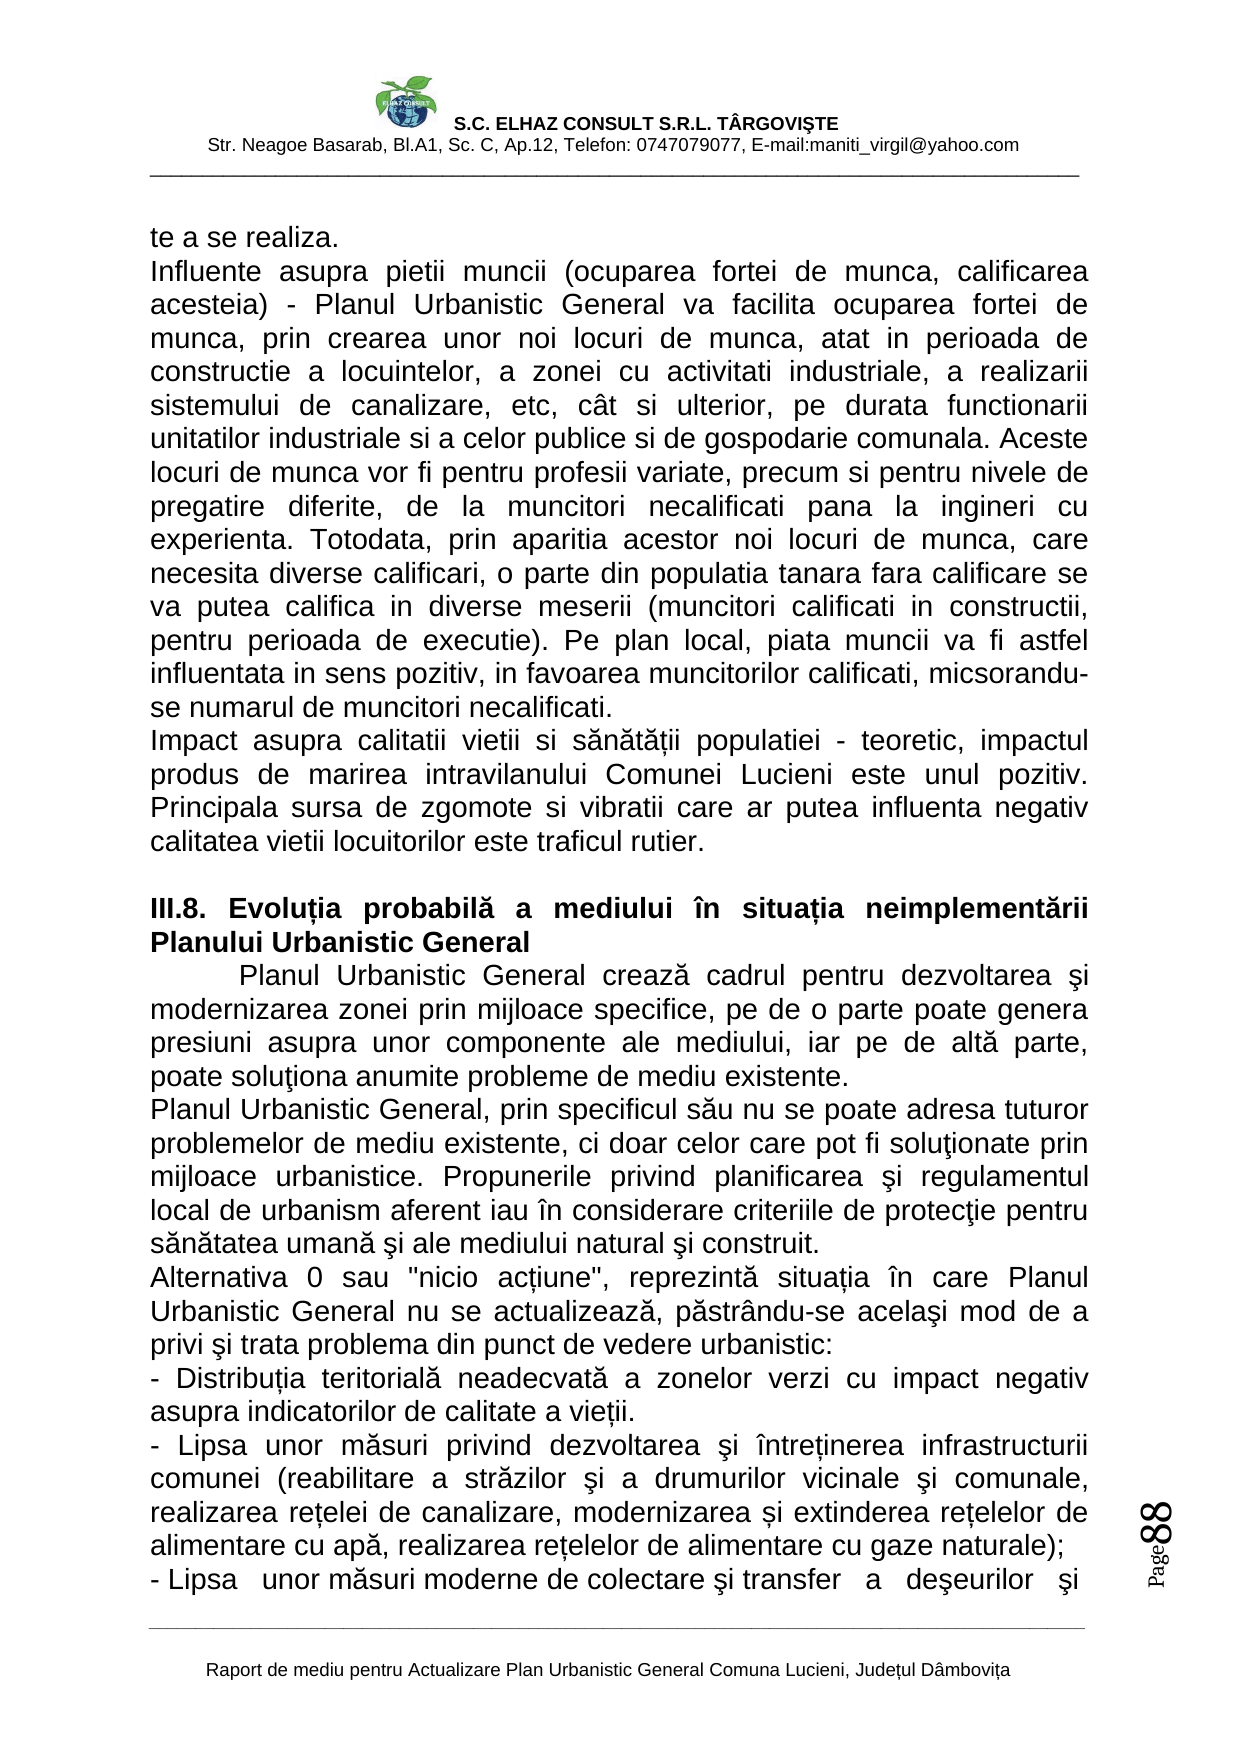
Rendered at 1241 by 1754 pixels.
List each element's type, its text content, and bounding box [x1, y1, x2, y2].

text Planul Urbanistic General crează cadrul pentru dezvoltarea şi modernizarea zonei prin mijloace specifice, pe de o parte poate genera presiuni asupra unor componente ale mediului, iar pe de altă parte, poate soluţiona anumite probleme de mediu existente. [150, 958, 1090, 1092]
picture [373, 73, 438, 130]
text - Lipsa unor măsuri privind dezvoltarea şi întreținerea infrastructurii comunei (reabilitare a străzilor şi a drumurilor vicinale şi comunale, realizarea rețelei de canalizare, modernizarea și extinderea rețelelor de alimentare cu apă, realizarea rețelelor de alimentare cu gaze naturale); [150, 1428, 1090, 1562]
text - Distribuția teritorială neadecvată a zonelor verzi cu impact negativ asupra indicatorilor de calitate a vieții. [150, 1361, 1090, 1428]
text Planul Urbanistic General, prin specificul său nu se poate adresa tuturor problemelor de mediu existente, ci doar celor care pot fi soluţionate prin mijloace urbanistice. Propunerile privind planificarea şi regulamentul local de urbanism aferent iau în considerare criteriile de protecţie pentru sănătatea umană şi ale mediului natural şi construit. [150, 1092, 1090, 1260]
text Impact asupra calitatii vietii si sănătății populatiei - teoretic, impactul produs de marirea intravilanului Comunei Lucieni este unul pozitiv. Principala sursa de zgomote si vibratii care ar putea influenta negativ calitatea vietii locuitorilor este traficul rutier. [150, 723, 1090, 857]
text Influente asupra pietii muncii (ocuparea fortei de munca, calificarea acesteia) - Planul Urbanistic General va facilita ocuparea fortei de munca, prin crearea unor noi locuri de munca, atat in perioada de constructie a locuintelor, a zonei cu activitati industriale, a realizarii sistemului de canalizare, etc, cât si ulterior, pe durata functionarii unitatilor industriale si a celor publice si de gospodarie comunala. Aceste locuri de munca vor fi pentru profesii variate, precum si pentru nivele de pregatire diferite, de la muncitori necalificati pana la ingineri cu experienta. Totodata, prin aparitia acestor noi locuri de munca, care necesita diverse calificari, o parte din populatia tanara fara calificare se va putea califica in diverse meserii (muncitori calificati in constructii, pentru perioada de executie). Pe plan local, piata muncii va fi astfel influentata in sens pozitiv, in favoarea muncitorilor calificati, micsorandu-se numarul de muncitori necalificati. [150, 254, 1090, 723]
text III.8. Evoluția probabilă a mediului în situația neimplementării Planului Urbanistic General [150, 891, 1090, 958]
text te a se realiza. [150, 220, 1090, 254]
text - Lipsa unor măsuri moderne de colectare şi transfer a deşeurilor şi [150, 1562, 1090, 1595]
text Alternativa 0 sau "nicio acțiune", reprezintă situația în care Planul Urbanistic General nu se actualizează, păstrându-se acelaşi mod de a privi şi trata problema din punct de vedere urbanistic: [150, 1260, 1090, 1361]
